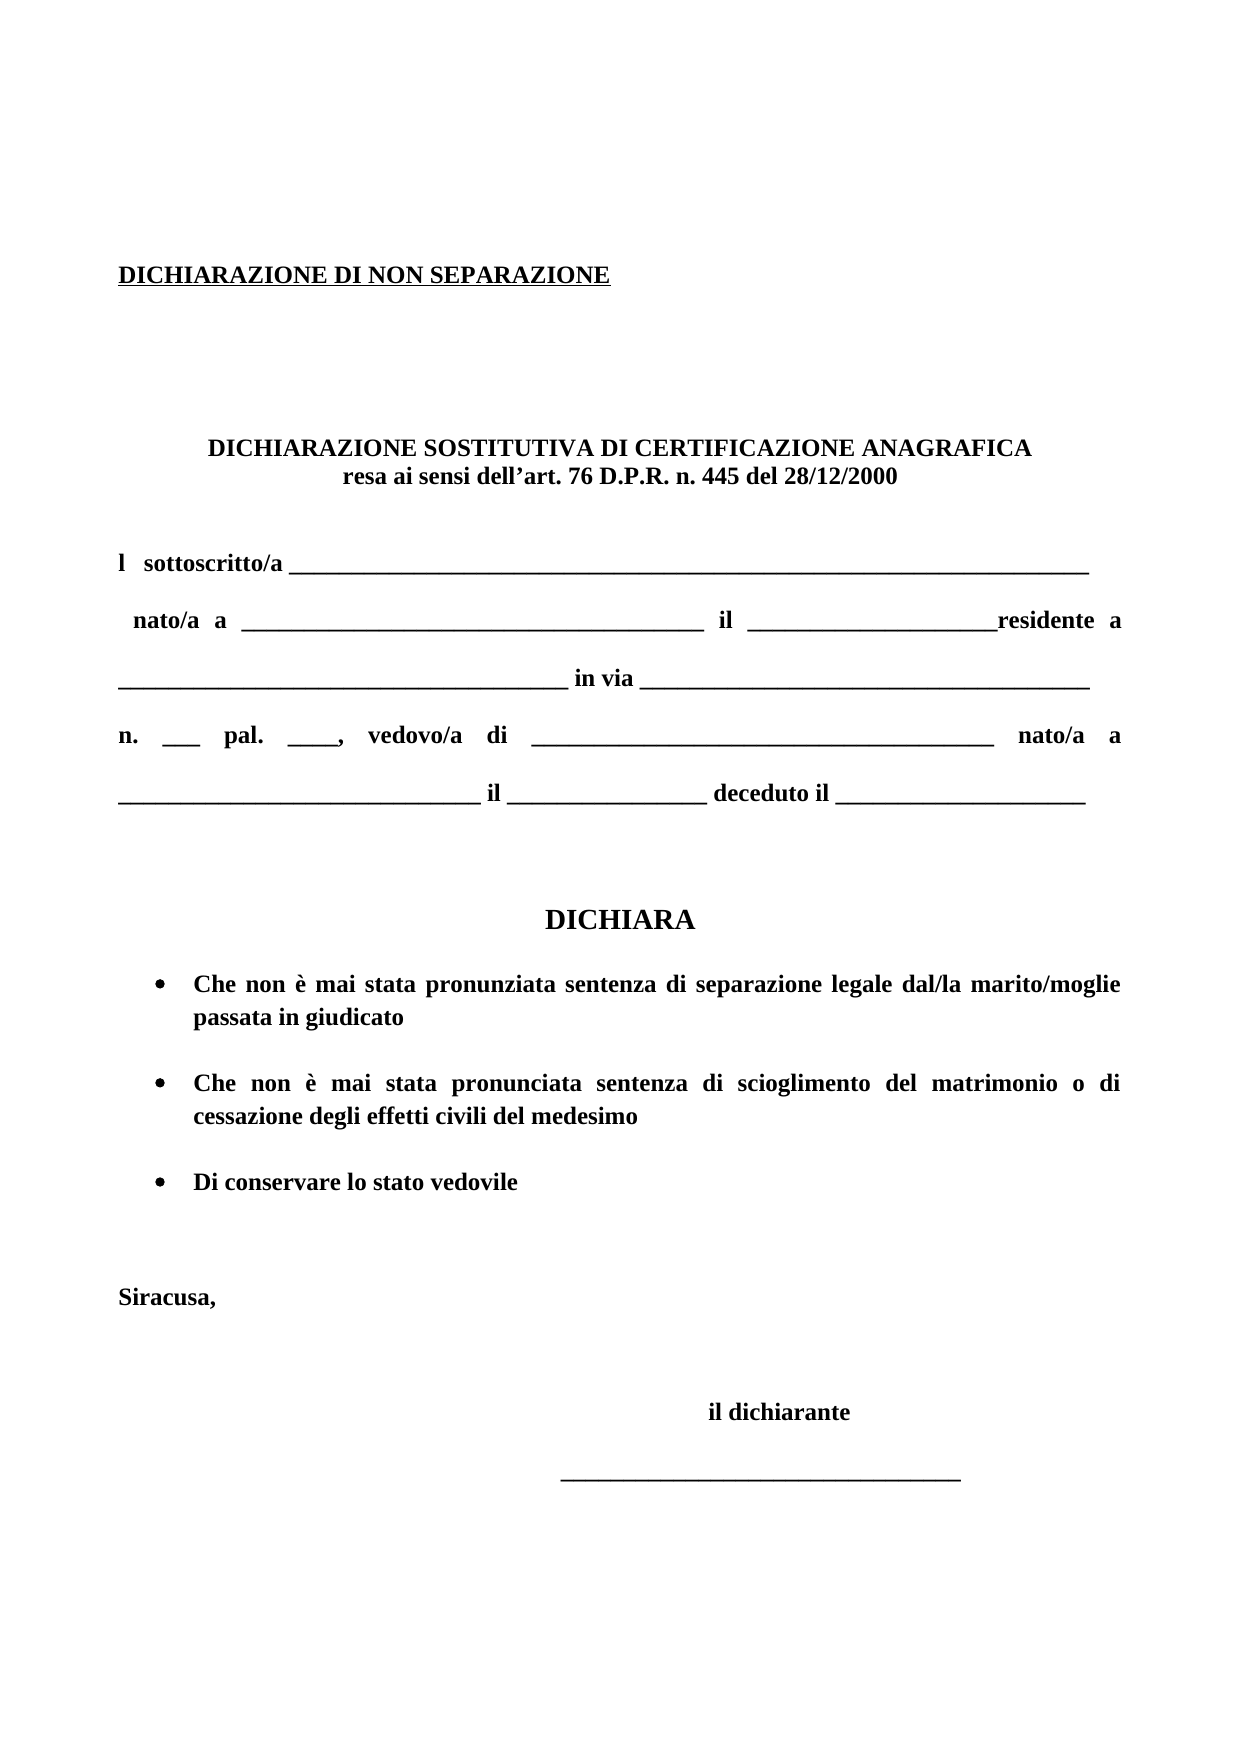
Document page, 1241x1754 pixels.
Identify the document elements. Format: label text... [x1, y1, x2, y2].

text n. ___ pal. ____, vedovo/a di _____________________________________ nato/a a _____________________________ il ________________ deceduto il ____________________ [118, 720, 1122, 806]
text DICHIARA [118, 902, 1122, 936]
text il dichiarante [118, 1397, 1122, 1426]
text resa ai sensi dell’art. 76 D.P.R. n. 445 del 28/12/2000 [118, 461, 1122, 490]
list Che non è mai stata pronunciata sentenza di scioglimento del matrimonio o di cessazione degli effetti civili del medesimo [156, 1068, 1122, 1130]
list Di conservare lo stato vedovile [156, 1167, 1122, 1196]
text nato/a a _____________________________________ il ____________________residente a ____________________________________ in via ____________________________________ [118, 605, 1122, 691]
text DICHIARAZIONE DI NON SEPARAZIONE [118, 260, 1122, 289]
text ________________________________ [118, 1455, 1122, 1484]
list Che non è mai stata pronunziata sentenza di separazione legale dal/la marito/moglie passata in giudicato [156, 969, 1122, 1031]
text Siracusa, [118, 1282, 1122, 1311]
text DICHIARAZIONE SOSTITUTIVA DI CERTIFICAZIONE ANAGRAFICA [118, 433, 1122, 461]
text l sottoscritto/a ________________________________________________________________ [118, 548, 1122, 576]
